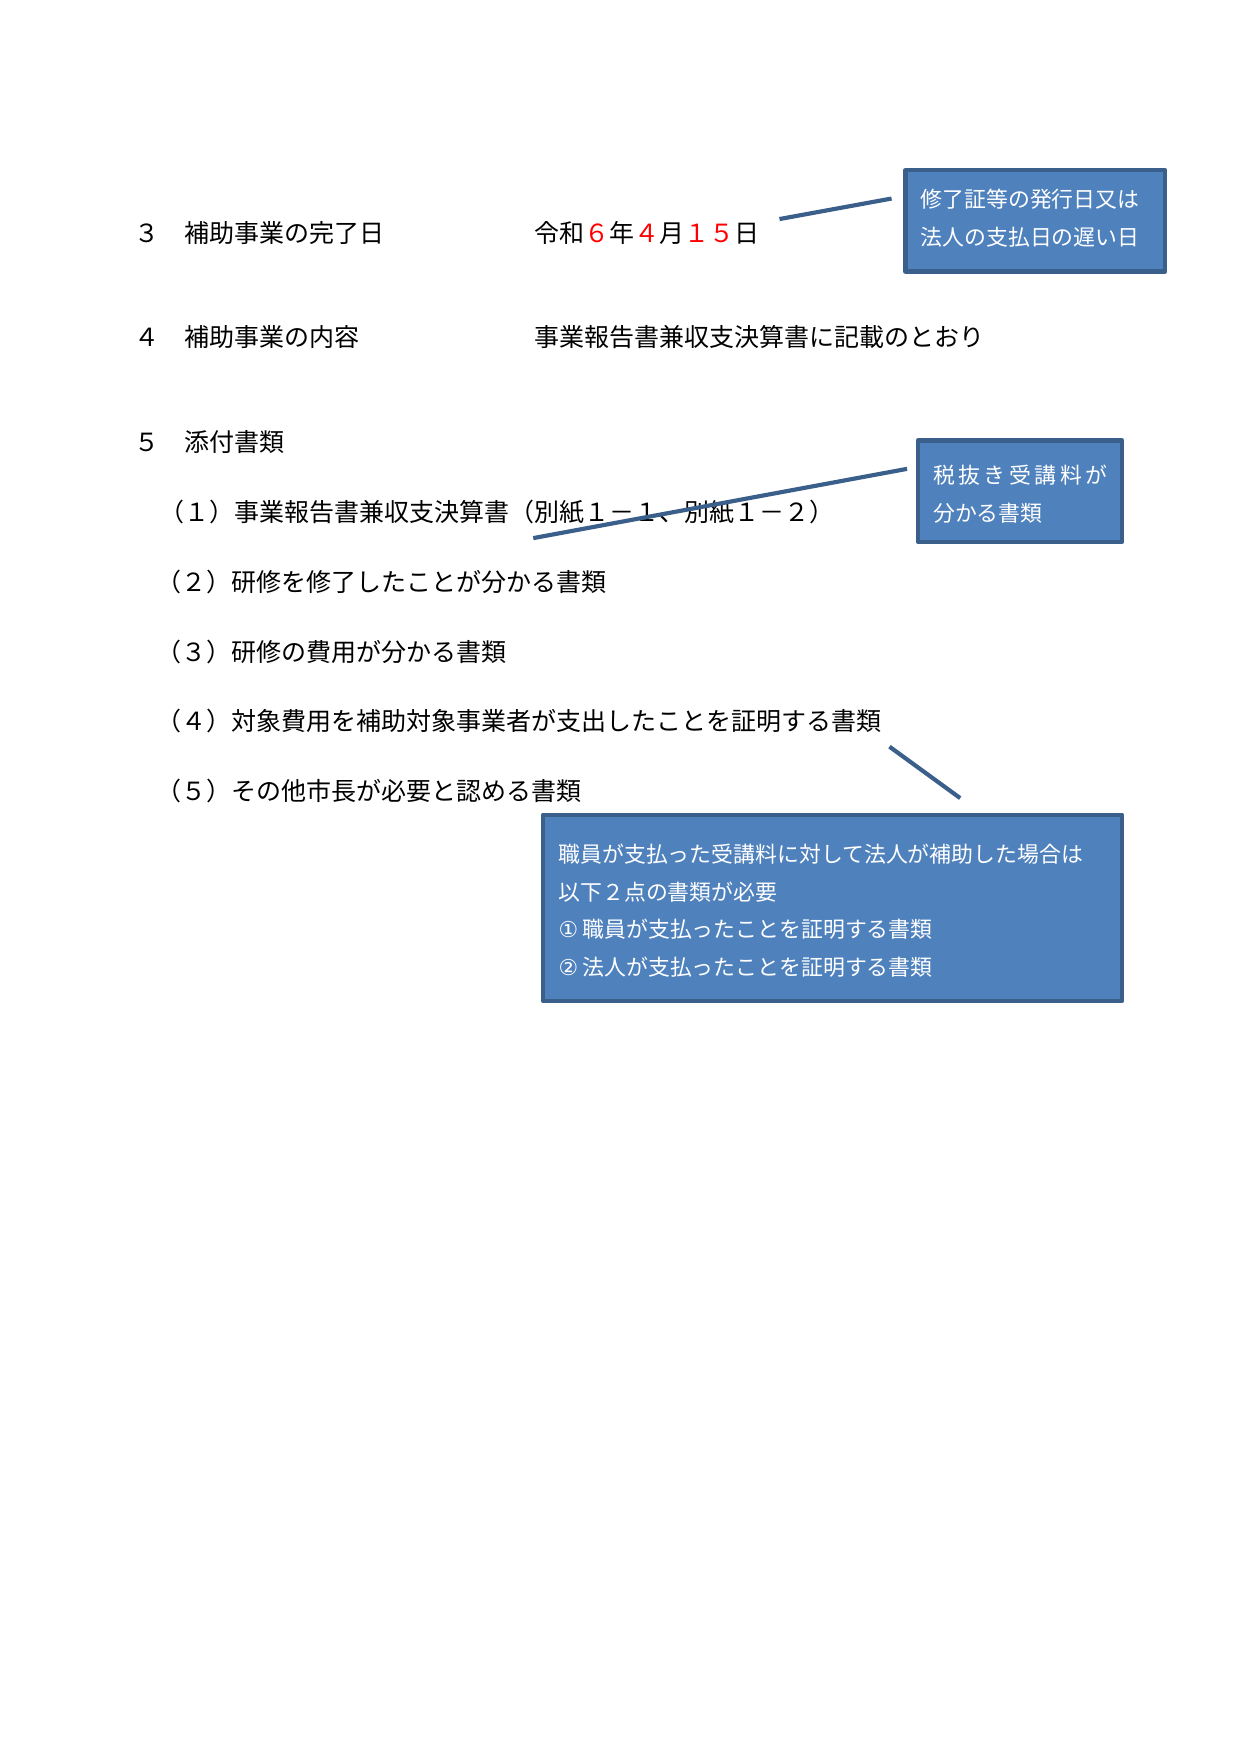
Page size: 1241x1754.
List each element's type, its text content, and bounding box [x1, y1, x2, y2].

text （４）対象費用を補助対象事業者が支出したことを証明する書類 [134, 685, 1128, 755]
text ５ 添付書類 [112, 406, 1128, 476]
text （２）研修を修了したことが分かる書類 [134, 545, 1128, 615]
text ３ 補助事業の完了日 令和６年４月１５日 [134, 196, 903, 266]
text （３）研修の費用が分かる書類 [134, 615, 1128, 685]
text ４ 補助事業の内容 事業報告書兼収支決算書に記載のとおり [134, 301, 1128, 371]
text （１）事業報告書兼収支決算書（別紙１－１、別紙１－２） [134, 476, 1128, 545]
text （５）その他市長が必要と認める書類 [134, 755, 1128, 824]
